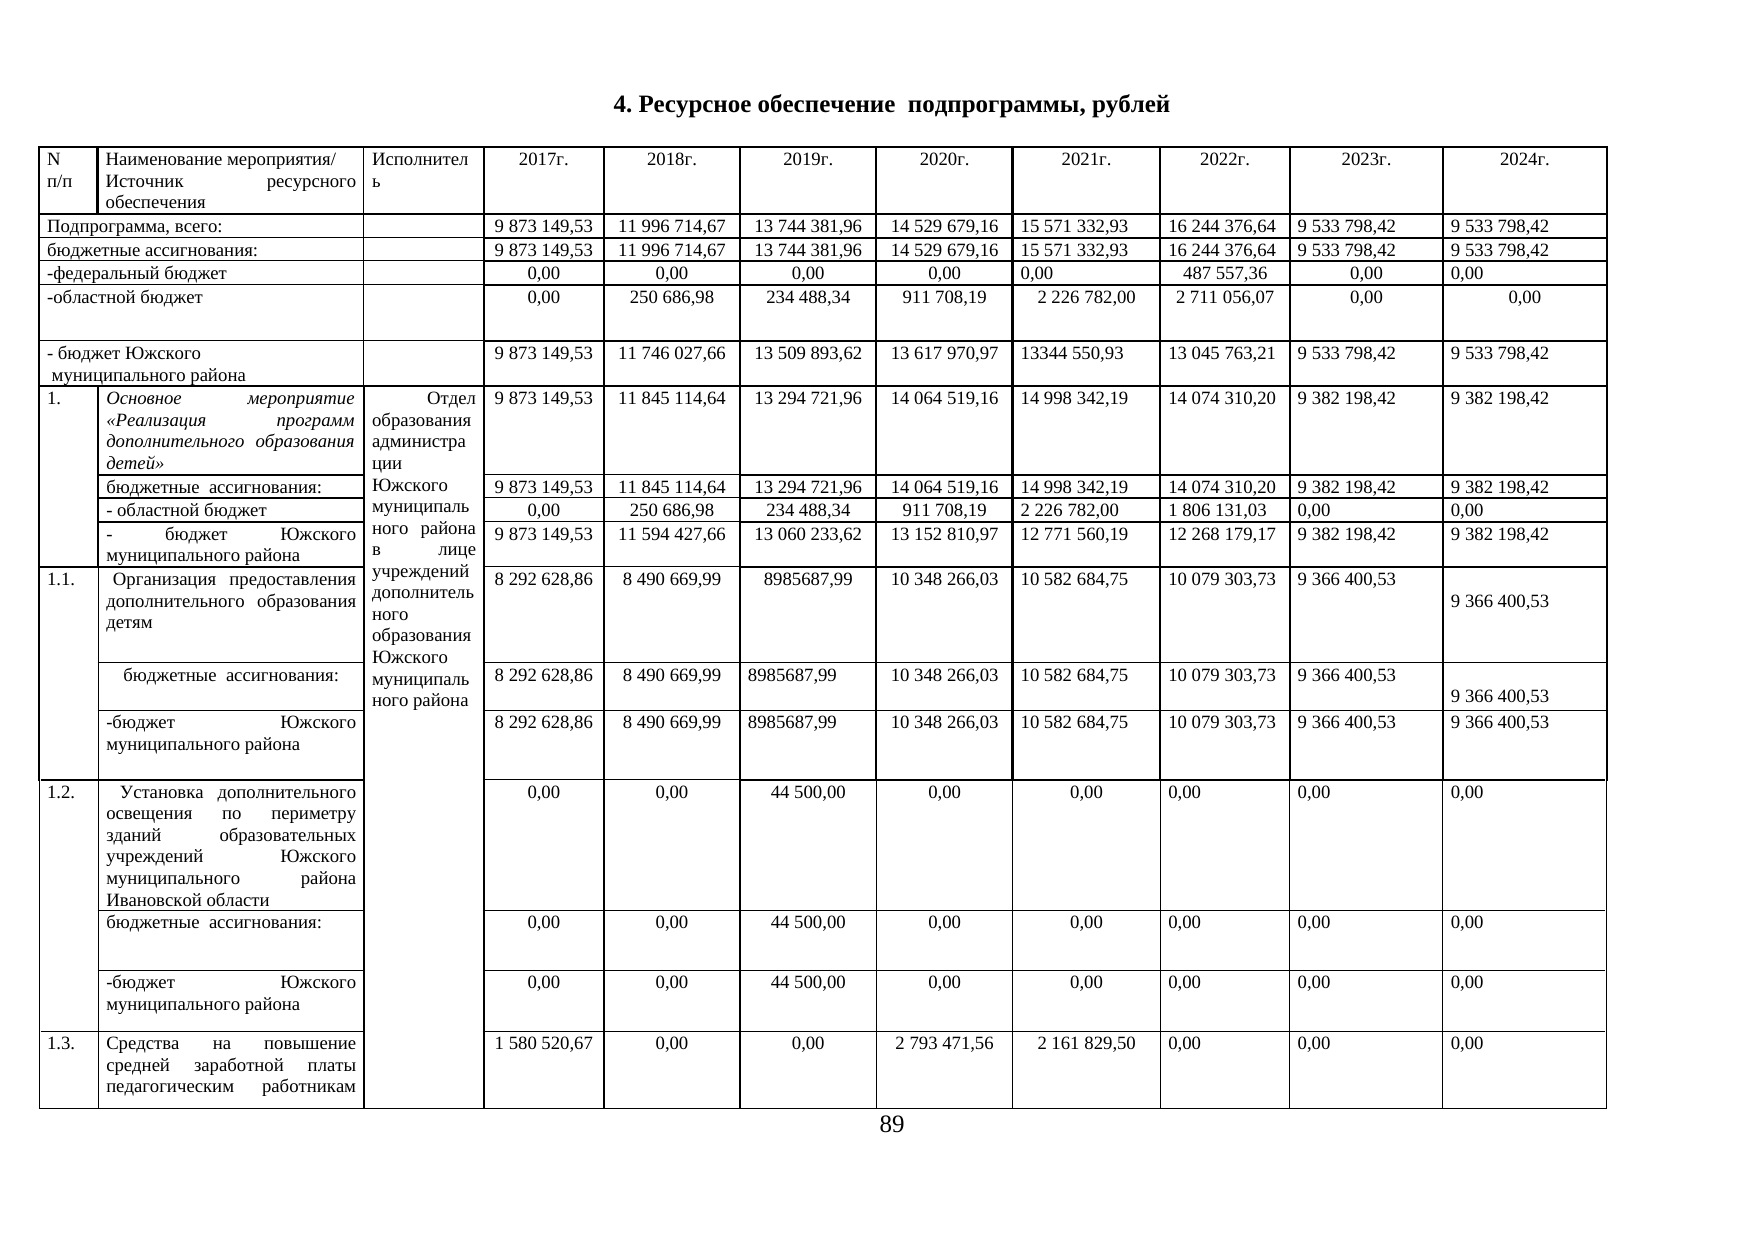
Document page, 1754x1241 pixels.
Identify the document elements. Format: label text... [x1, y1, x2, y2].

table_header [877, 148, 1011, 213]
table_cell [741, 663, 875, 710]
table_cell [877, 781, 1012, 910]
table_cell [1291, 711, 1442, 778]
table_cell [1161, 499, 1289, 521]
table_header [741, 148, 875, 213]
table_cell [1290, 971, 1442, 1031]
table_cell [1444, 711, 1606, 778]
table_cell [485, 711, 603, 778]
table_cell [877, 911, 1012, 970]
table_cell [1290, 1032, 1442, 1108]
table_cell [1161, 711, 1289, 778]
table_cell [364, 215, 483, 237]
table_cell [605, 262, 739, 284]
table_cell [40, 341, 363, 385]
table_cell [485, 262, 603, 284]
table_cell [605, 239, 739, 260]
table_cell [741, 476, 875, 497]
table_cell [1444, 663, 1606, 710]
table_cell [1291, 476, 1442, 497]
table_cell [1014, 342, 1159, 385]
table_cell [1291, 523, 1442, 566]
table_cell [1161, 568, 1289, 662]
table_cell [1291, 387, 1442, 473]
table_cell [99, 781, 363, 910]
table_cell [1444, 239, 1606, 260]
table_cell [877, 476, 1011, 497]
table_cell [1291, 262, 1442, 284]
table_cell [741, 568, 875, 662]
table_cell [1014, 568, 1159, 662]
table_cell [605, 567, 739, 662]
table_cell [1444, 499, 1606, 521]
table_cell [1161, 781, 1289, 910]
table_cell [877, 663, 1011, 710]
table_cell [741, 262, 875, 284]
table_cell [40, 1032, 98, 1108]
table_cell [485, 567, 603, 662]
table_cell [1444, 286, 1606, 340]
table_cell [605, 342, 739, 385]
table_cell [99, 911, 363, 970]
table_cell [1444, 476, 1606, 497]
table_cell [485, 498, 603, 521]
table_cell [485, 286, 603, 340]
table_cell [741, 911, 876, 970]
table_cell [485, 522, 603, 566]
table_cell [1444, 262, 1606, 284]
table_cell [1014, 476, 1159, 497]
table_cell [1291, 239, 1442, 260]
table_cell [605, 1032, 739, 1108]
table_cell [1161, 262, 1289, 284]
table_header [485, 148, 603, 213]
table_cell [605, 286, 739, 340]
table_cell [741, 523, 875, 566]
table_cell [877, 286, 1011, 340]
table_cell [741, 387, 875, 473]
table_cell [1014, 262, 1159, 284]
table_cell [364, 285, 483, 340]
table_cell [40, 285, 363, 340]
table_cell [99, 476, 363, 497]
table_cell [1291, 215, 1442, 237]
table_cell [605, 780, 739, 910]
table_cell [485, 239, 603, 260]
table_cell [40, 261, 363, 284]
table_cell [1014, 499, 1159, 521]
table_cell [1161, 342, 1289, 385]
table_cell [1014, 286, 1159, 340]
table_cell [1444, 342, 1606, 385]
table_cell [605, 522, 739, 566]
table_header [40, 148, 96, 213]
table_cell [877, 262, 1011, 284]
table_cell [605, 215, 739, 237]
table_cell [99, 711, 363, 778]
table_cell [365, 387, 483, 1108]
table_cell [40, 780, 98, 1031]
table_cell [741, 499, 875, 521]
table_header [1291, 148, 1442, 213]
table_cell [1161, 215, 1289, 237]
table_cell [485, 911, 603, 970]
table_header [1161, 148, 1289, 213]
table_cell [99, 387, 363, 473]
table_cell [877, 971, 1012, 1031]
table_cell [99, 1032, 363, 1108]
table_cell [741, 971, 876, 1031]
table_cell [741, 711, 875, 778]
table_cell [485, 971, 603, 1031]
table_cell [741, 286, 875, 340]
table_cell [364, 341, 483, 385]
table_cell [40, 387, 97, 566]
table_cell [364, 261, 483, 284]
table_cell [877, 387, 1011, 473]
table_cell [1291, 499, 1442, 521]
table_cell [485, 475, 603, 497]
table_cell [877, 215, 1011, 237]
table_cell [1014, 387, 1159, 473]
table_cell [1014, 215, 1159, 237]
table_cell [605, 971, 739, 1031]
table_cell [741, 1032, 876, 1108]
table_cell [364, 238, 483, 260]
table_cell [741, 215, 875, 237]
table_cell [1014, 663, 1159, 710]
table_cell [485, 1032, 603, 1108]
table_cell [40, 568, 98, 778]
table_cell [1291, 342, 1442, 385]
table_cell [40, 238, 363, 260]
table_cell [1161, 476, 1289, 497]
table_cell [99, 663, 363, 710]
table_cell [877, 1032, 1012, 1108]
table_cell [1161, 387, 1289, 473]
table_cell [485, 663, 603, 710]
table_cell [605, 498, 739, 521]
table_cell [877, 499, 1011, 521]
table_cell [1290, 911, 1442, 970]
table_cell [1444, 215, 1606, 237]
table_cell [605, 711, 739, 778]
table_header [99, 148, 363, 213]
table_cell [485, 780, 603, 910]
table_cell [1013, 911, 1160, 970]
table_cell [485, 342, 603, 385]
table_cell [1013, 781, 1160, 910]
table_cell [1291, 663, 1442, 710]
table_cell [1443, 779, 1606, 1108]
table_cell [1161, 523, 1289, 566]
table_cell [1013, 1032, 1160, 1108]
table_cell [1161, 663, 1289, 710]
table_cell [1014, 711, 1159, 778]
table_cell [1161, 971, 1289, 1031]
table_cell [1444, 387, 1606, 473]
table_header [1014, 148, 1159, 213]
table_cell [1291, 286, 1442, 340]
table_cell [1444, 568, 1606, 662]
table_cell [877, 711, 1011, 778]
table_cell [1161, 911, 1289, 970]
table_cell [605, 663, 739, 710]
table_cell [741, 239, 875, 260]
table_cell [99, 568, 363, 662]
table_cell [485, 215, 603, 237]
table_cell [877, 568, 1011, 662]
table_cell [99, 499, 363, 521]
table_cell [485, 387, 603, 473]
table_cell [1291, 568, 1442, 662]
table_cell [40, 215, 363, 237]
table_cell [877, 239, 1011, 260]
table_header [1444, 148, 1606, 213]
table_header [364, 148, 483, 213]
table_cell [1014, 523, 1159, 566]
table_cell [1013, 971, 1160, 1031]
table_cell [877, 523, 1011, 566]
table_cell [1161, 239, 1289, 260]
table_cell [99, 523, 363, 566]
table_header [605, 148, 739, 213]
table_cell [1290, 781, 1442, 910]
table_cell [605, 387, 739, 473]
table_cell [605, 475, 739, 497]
text 4. Ресурсное обеспечение подпрограммы, рублей [74, 89, 1710, 117]
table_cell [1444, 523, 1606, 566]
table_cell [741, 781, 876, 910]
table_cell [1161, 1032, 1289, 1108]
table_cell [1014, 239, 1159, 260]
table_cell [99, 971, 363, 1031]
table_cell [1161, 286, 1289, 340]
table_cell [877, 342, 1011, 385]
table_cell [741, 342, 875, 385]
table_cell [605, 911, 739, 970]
